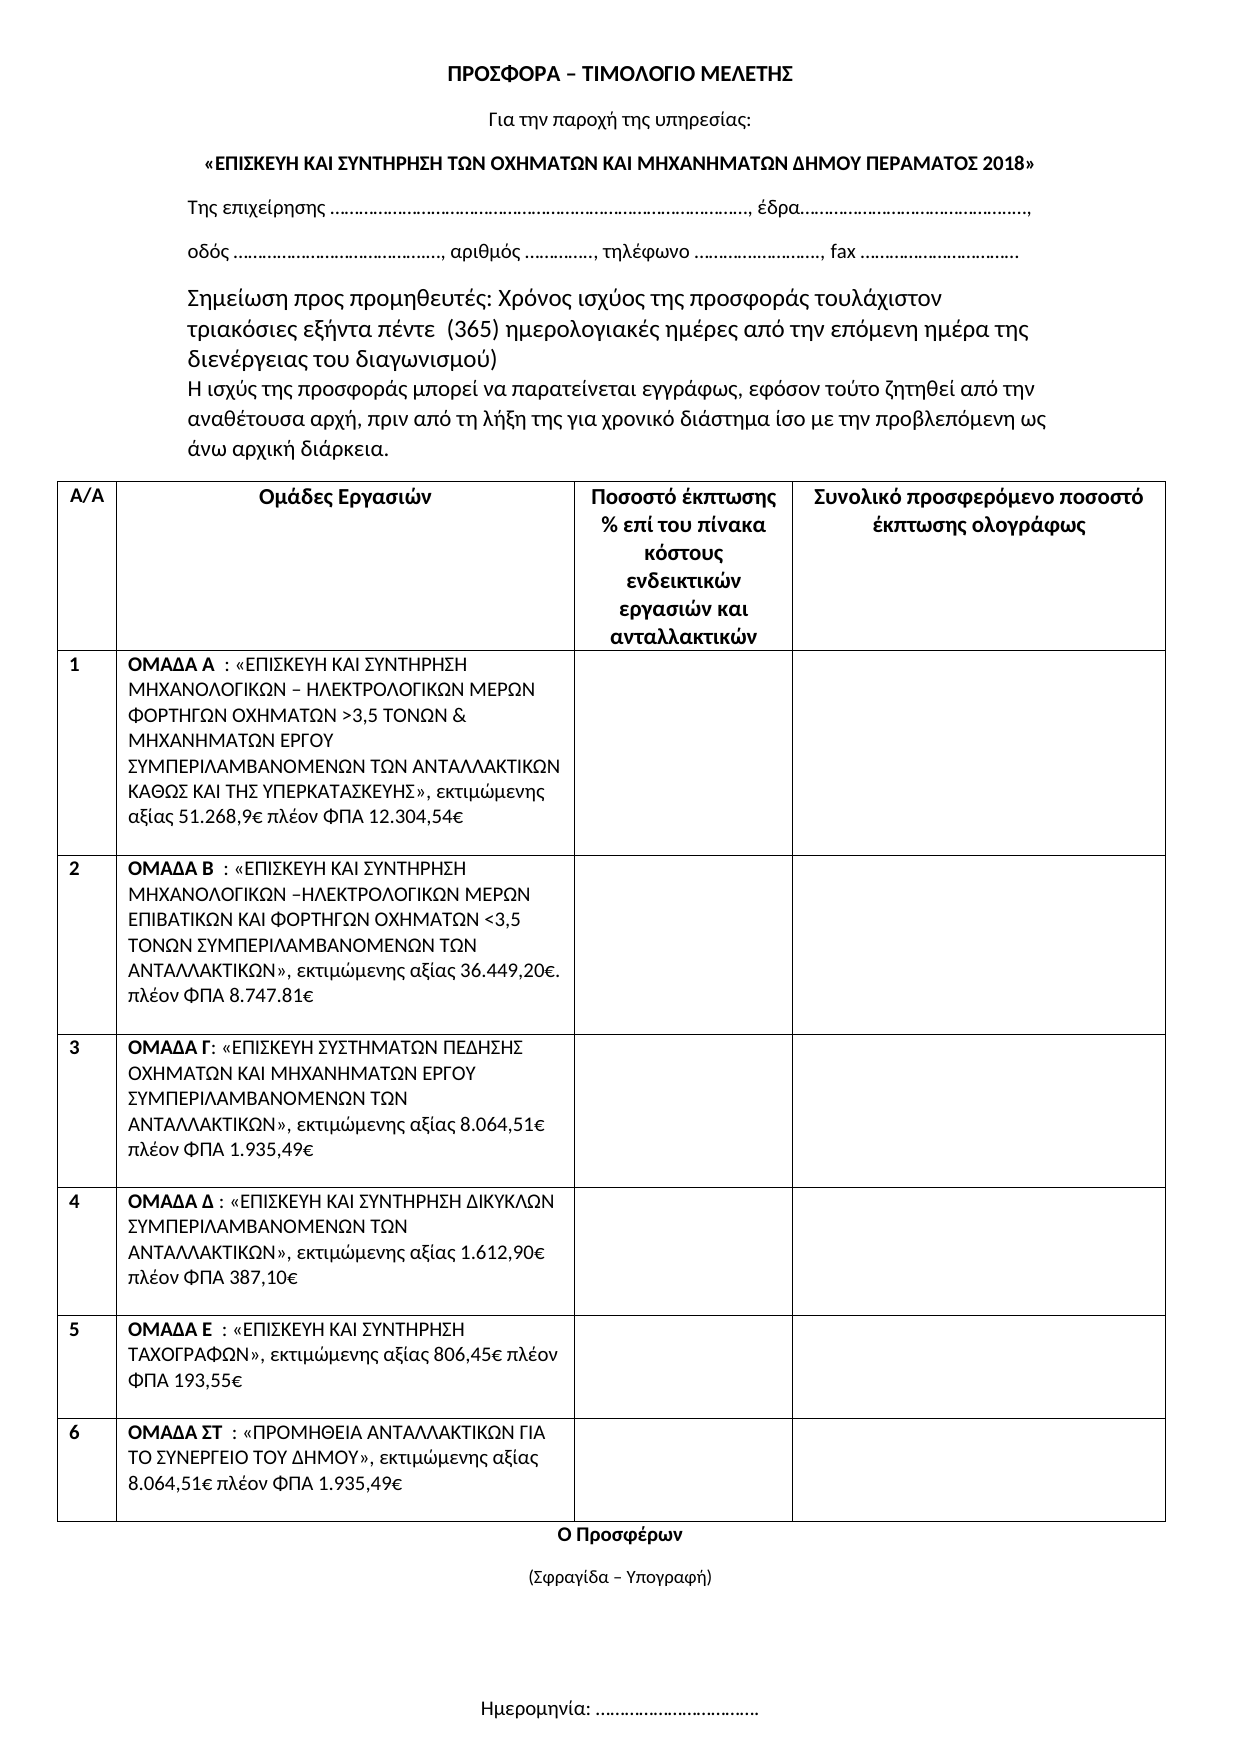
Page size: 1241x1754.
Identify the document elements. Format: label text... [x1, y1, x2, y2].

table_cell [575, 1419, 792, 1521]
table_cell ΟΜΑΔΑ Ε : «ΕΠΙΣΚΕΥΗ ΚΑΙ ΣΥΝΤΗΡΗΣΗ ΤΑΧΟΓΡΑΦΩΝ», εκτιμώμενης αξίας 806,45€ πλέον ΦΠΑ 193,55€ [117, 1316, 574, 1418]
table_cell [793, 856, 1165, 1033]
table_header Συνολικό προσφερόμενο ποσοστό έκπτωσης ολογράφως [793, 482, 1165, 650]
text ΠΡΟΣΦΟΡΑ – ΤΙΜΟΛΟΓΙΟ ΜΕΛΕΤΗΣ [187, 59, 1053, 87]
table_cell ΟΜΑΔΑ Α : «ΕΠΙΣΚΕΥΗ ΚΑΙ ΣΥΝΤΗΡΗΣΗ ΜΗΧΑΝΟΛΟΓΙΚΩΝ – ΗΛΕΚΤΡΟΛΟΓΙΚΩΝ ΜΕΡΩΝ ΦΟΡΤΗΓΩΝ ΟΧΗΜΑΤΩΝ >3,5 ΤΟΝΩΝ & ΜΗΧΑΝΗΜΑΤΩΝ ΕΡΓΟΥ ΣΥΜΠΕΡΙΛΑΜΒΑΝΟΜΕΝΩΝ ΤΩΝ ΑΝΤΑΛΛΑΚΤΙΚΩΝ ΚΑΘΩΣ ΚΑΙ ΤΗΣ ΥΠΕΡΚΑΤΑΣΚΕΥΗΣ», εκτιμώμενης αξίας 51.268,9€ πλέον ΦΠΑ 12.304,54€ [117, 651, 574, 854]
table_cell [793, 1188, 1165, 1315]
text Η ισχύς της προσφοράς μπορεί να παρατείνεται εγγράφως, εφόσον τούτο ζητηθεί από την αναθέτουσα αρχή, πριν από τη λήξη της για χρονικό διάστημα ίσο με την προβλεπόμενη ως άνω αρχική διάρκεια. [187, 374, 1053, 462]
table_header Α/Α [58, 482, 116, 650]
table_cell [575, 1316, 792, 1418]
text Της επιχείρησης ……………………………………………………………………………, έδρα……………………………………..…, [187, 194, 1053, 219]
table_cell 6 [58, 1419, 116, 1521]
table_cell 1 [58, 651, 116, 854]
table_cell 2 [58, 856, 116, 1033]
table_cell [793, 1035, 1165, 1187]
text Ο Προσφέρων [187, 1522, 1053, 1547]
text (Σφραγίδα – Υπογραφή) [187, 1566, 1053, 1589]
table_cell [575, 651, 792, 854]
text Για την παροχή της υπηρεσίας: [187, 106, 1053, 131]
table_cell 3 [58, 1035, 116, 1187]
text «ΕΠΙΣΚΕΥΗ ΚΑΙ ΣΥΝΤΗΡΗΣΗ ΤΩΝ ΟΧΗΜΑΤΩΝ ΚΑΙ ΜΗΧΑΝΗΜΑΤΩΝ ΔΗΜΟΥ ΠΕΡΑΜΑΤΟΣ 2018» [187, 150, 1053, 175]
table_header Ομάδες Εργασιών [117, 482, 574, 650]
table_cell [575, 1035, 792, 1187]
table_cell ΟΜΑΔΑ Β : «ΕΠΙΣΚΕΥΗ ΚΑΙ ΣΥΝΤΗΡΗΣΗ ΜΗΧΑΝΟΛΟΓΙΚΩΝ –ΗΛΕΚΤΡΟΛΟΓΙΚΩΝ ΜΕΡΩΝ ΕΠΙΒΑΤΙΚΩΝ ΚΑΙ ΦΟΡΤΗΓΩΝ ΟΧΗΜΑΤΩΝ <3,5 ΤΟΝΩΝ ΣΥΜΠΕΡΙΛΑΜΒΑΝΟΜΕΝΩΝ ΤΩΝ ΑΝΤΑΛΛΑΚΤΙΚΩΝ», εκτιμώμενης αξίας 36.449,20€. πλέον ΦΠΑ 8.747.81€ [117, 856, 574, 1033]
text Σημείωση προς προμηθευτές: Χρόνος ισχύος της προσφοράς τουλάχιστον τριακόσιες εξήντα πέντε (365) ημερολογιακές ημέρες από την επόμενη ημέρα της διενέργειας του διαγωνισμού) [187, 282, 1053, 374]
table_cell [575, 1188, 792, 1315]
table_cell [793, 1316, 1165, 1418]
text Ημερομηνία: ……………………………. [187, 1695, 1053, 1721]
table_header Ποσοστό έκπτωσης % επί του πίνακα κόστους ενδεικτικών εργασιών και ανταλλακτικών [575, 482, 792, 650]
table_cell ΟΜΑΔΑ Γ: «ΕΠΙΣΚΕΥΗ ΣΥΣΤΗΜΑΤΩΝ ΠΕΔΗΣΗΣ ΟΧΗΜΑΤΩΝ ΚΑΙ ΜΗΧΑΝΗΜΑΤΩΝ ΕΡΓΟΥ ΣΥΜΠΕΡΙΛΑΜΒΑΝΟΜΕΝΩΝ ΤΩΝ ΑΝΤΑΛΛΑΚΤΙΚΩΝ», εκτιμώμενης αξίας 8.064,51€ πλέον ΦΠΑ 1.935,49€ [117, 1035, 574, 1187]
table_cell [793, 651, 1165, 854]
table_cell [793, 1419, 1165, 1521]
table_cell 5 [58, 1316, 116, 1418]
table_cell ΟΜΑΔΑ ΣΤ : «ΠΡΟΜΗΘΕΙΑ ΑΝΤΑΛΛΑΚΤΙΚΩΝ ΓΙΑ ΤΟ ΣΥΝΕΡΓΕΙΟ ΤΟΥ ΔΗΜΟΥ», εκτιμώμενης αξίας 8.064,51€ πλέον ΦΠΑ 1.935,49€ [117, 1419, 574, 1521]
table_cell ΟΜΑΔΑ Δ : «ΕΠΙΣΚΕΥΗ ΚΑΙ ΣΥΝΤΗΡΗΣΗ ΔΙΚΥΚΛΩΝ ΣΥΜΠΕΡΙΛΑΜΒΑΝΟΜΕΝΩΝ ΤΩΝ ΑΝΤΑΛΛΑΚΤΙΚΩΝ», εκτιμώμενης αξίας 1.612,90€ πλέον ΦΠΑ 387,10€ [117, 1188, 574, 1315]
text οδός ………………………………….…, αριθμός ………….., τηλέφωνο ………….…………., fax …………………………… [187, 238, 1053, 263]
table_cell 4 [58, 1188, 116, 1315]
table_cell [575, 856, 792, 1033]
